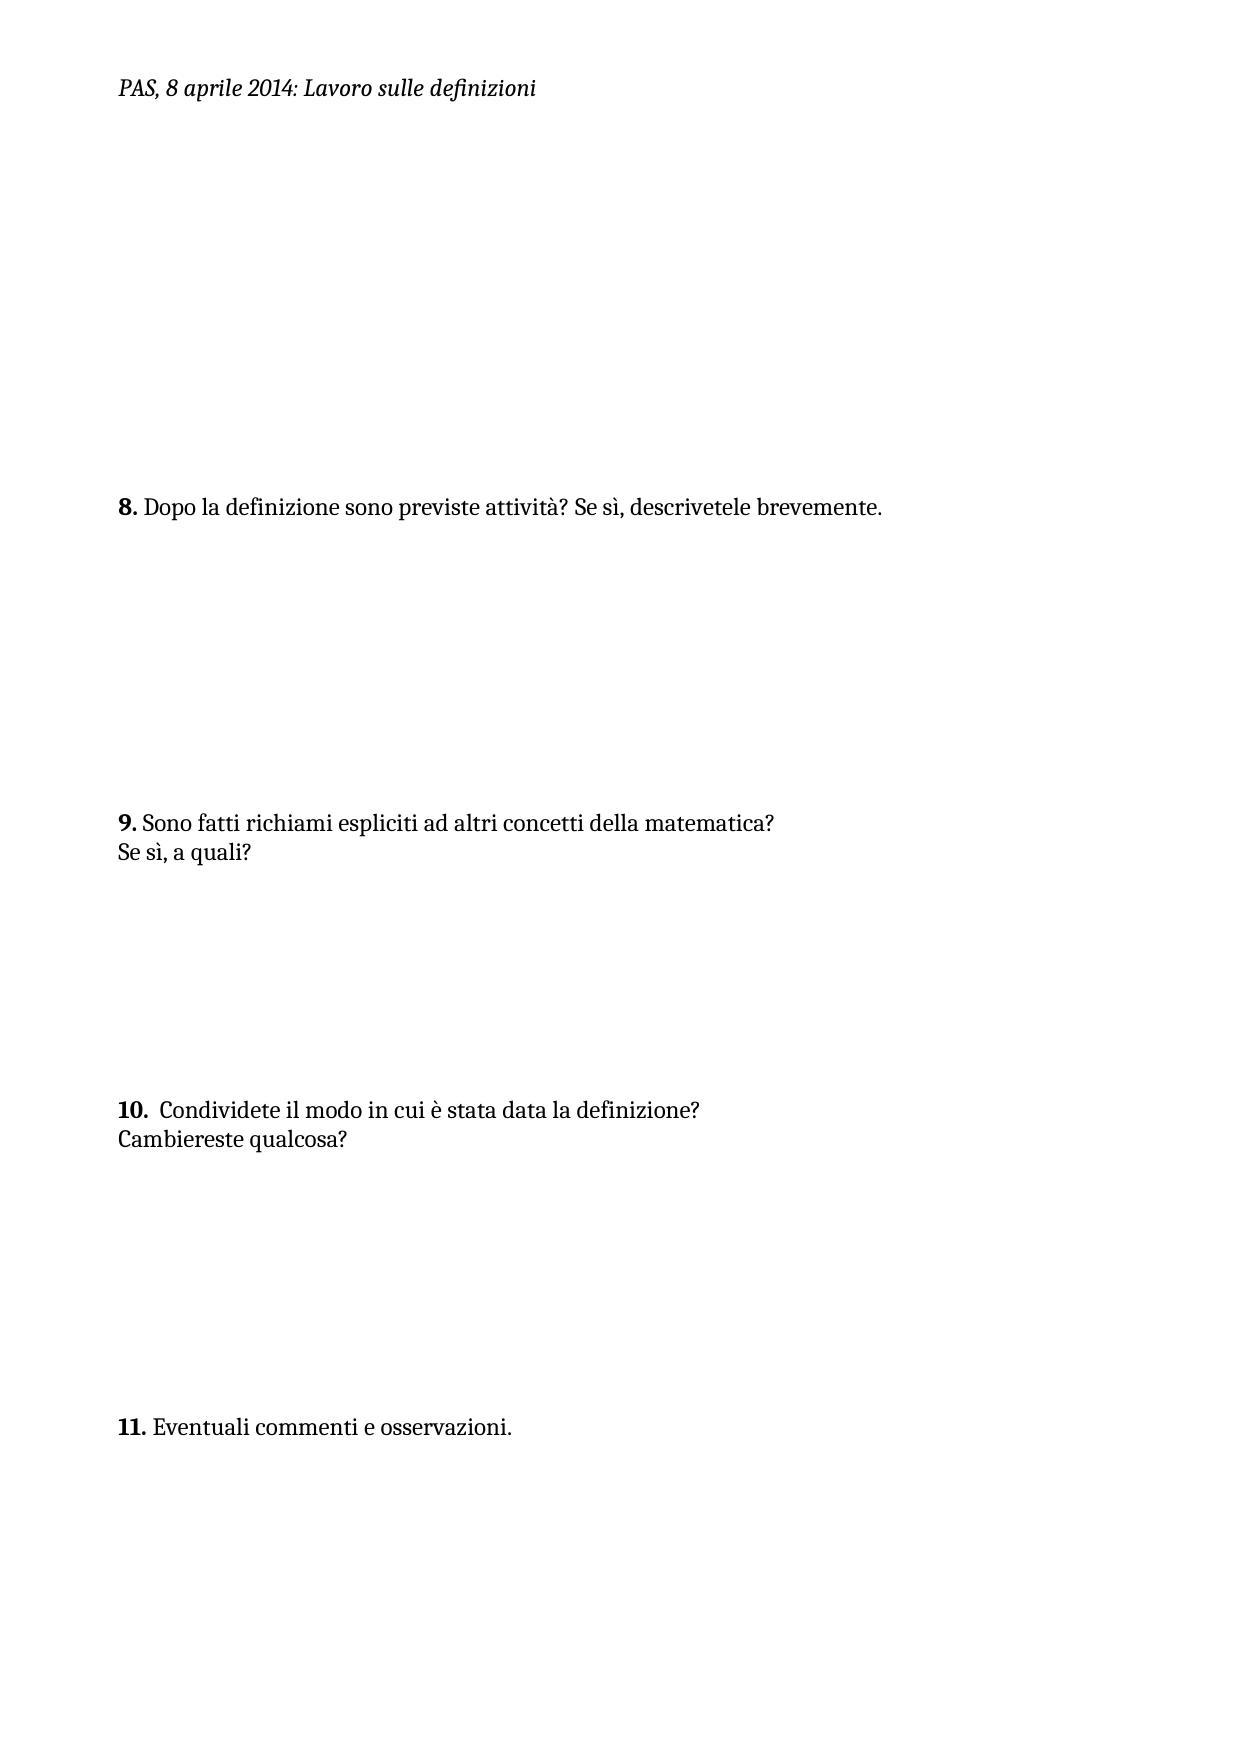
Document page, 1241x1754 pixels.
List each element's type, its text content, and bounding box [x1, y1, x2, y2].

text Se sì, a quali? [118, 838, 1122, 866]
text 9. Sono fatti richiami espliciti ad altri concetti della matematica? [118, 809, 1122, 838]
text 10. Condividete il modo in cui è stata data la definizione? [118, 1096, 1122, 1125]
text Cambiereste qualcosa? [118, 1125, 1122, 1154]
text 11. Eventuali commenti e osservazioni. [118, 1413, 1122, 1441]
text 8. Dopo la definizione sono previste attività? Se sì, descrivetele brevemente. [118, 493, 1122, 521]
